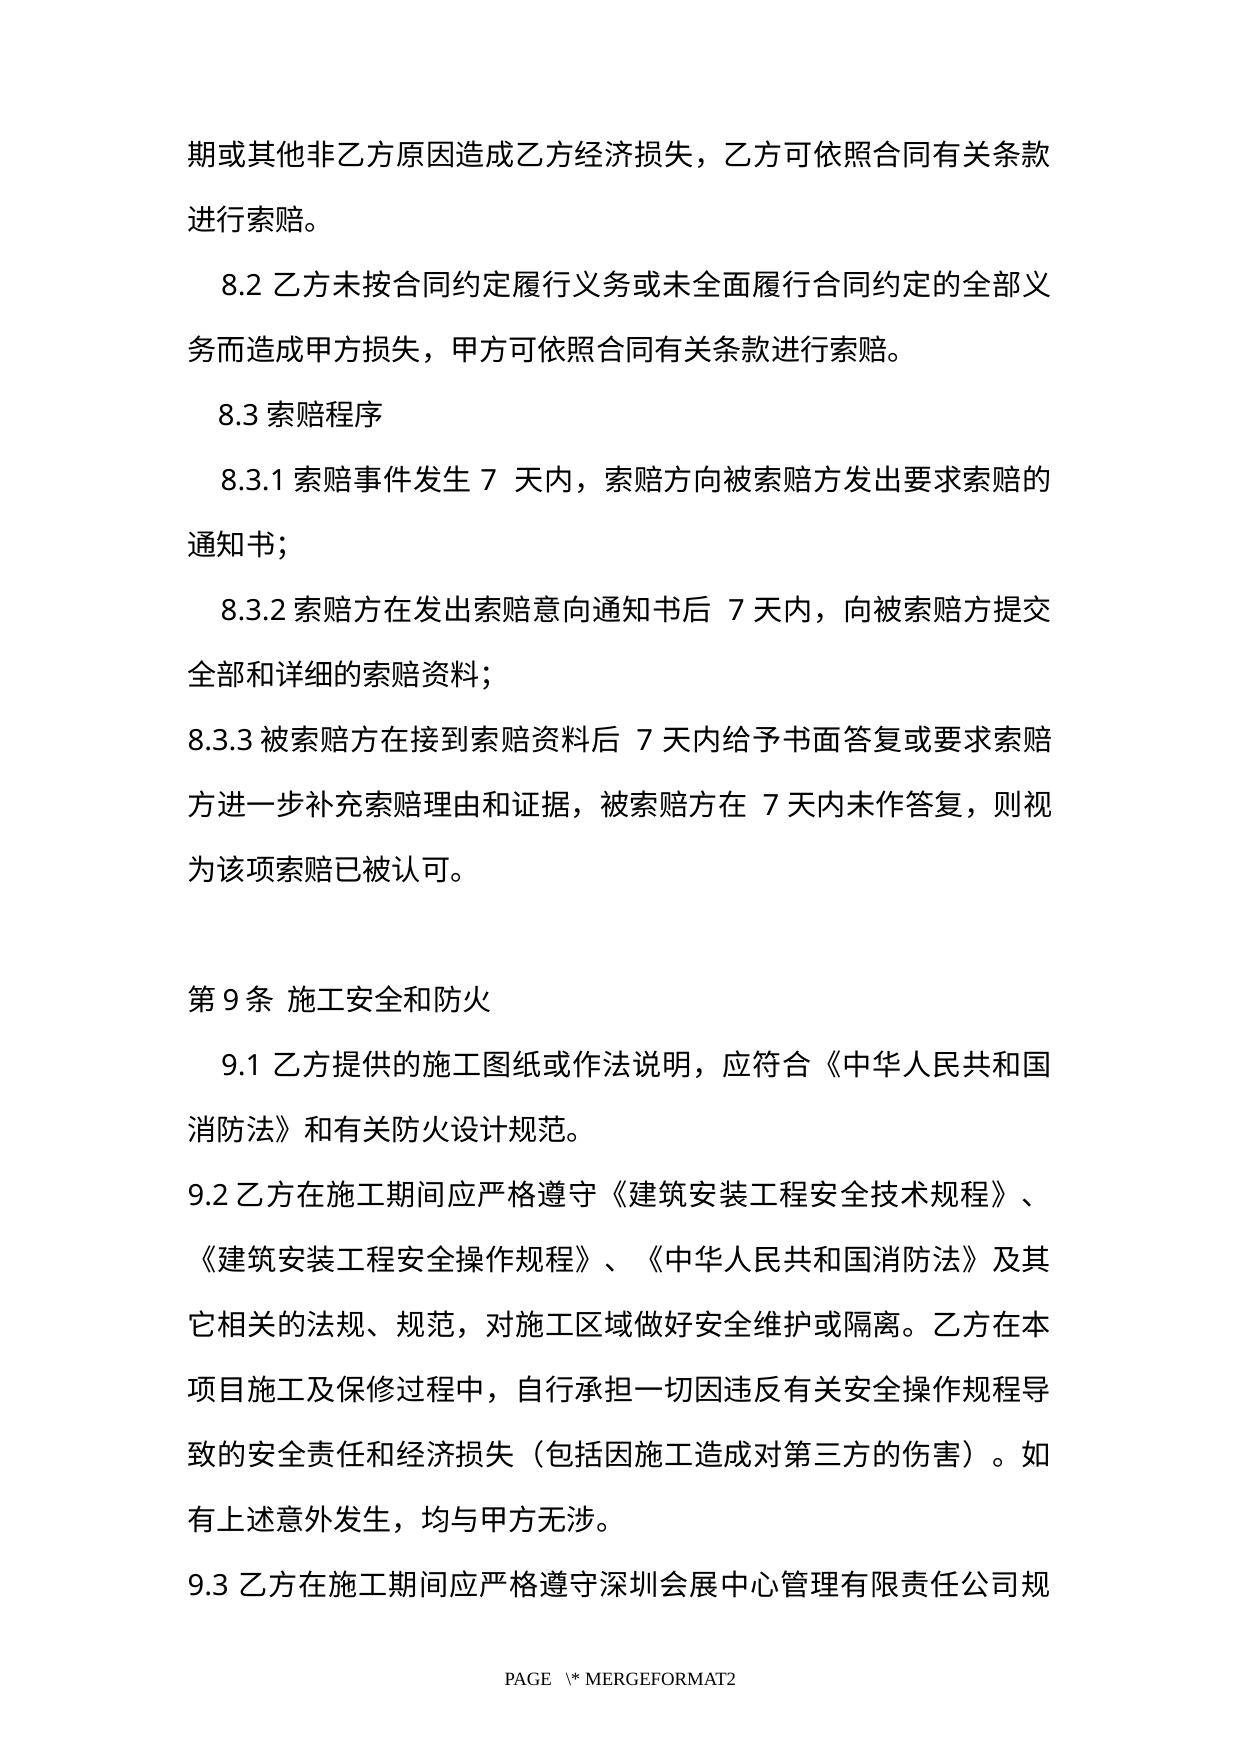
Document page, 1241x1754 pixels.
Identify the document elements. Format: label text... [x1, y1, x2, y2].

text 8.3 索赔程序 [187, 381, 1053, 446]
text 8.3.3被索赔方在接到索赔资料后 7 天内给予书面答复或要求索赔方进一步补充索赔理由和证据，被索赔方在 7 天内未作答复，则视为该项索赔已被认可。 [187, 706, 1053, 901]
text 8.2 乙方未按合同约定履行义务或未全面履行合同约定的全部义务而造成甲方损失，甲方可依照合同有关条款进行索赔。 [187, 251, 1053, 381]
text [187, 1551, 1053, 1616]
text 9.2乙方在施工期间应严格遵守《建筑安装工程安全技术规程》、 《建筑安装工程安全操作规程》、《中华人民共和国消防法》及其它相关的法规、规范，对施工区域做好安全维护或隔离。乙方在本项目施工及保修过程中，自行承担一切因违反有关安全操作规程导致的安全责任和经济损失（包括因施工造成对第三方的伤害）。如有上述意外发生，均与甲方无涉。 [187, 1161, 1053, 1551]
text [187, 121, 1053, 251]
text 第9条 施工安全和防火 [187, 966, 1053, 1031]
text 8.3.2索赔方在发出索赔意向通知书后 7 天内，向被索赔方提交全部和详细的索赔资料； [187, 576, 1053, 706]
text 8.3.1索赔事件发生 7 天内，索赔方向被索赔方发出要求索赔的通知书； [187, 446, 1053, 576]
text 9.1 乙方提供的施工图纸或作法说明，应符合《中华人民共和国消防法》和有关防火设计规范。 [187, 1031, 1053, 1161]
